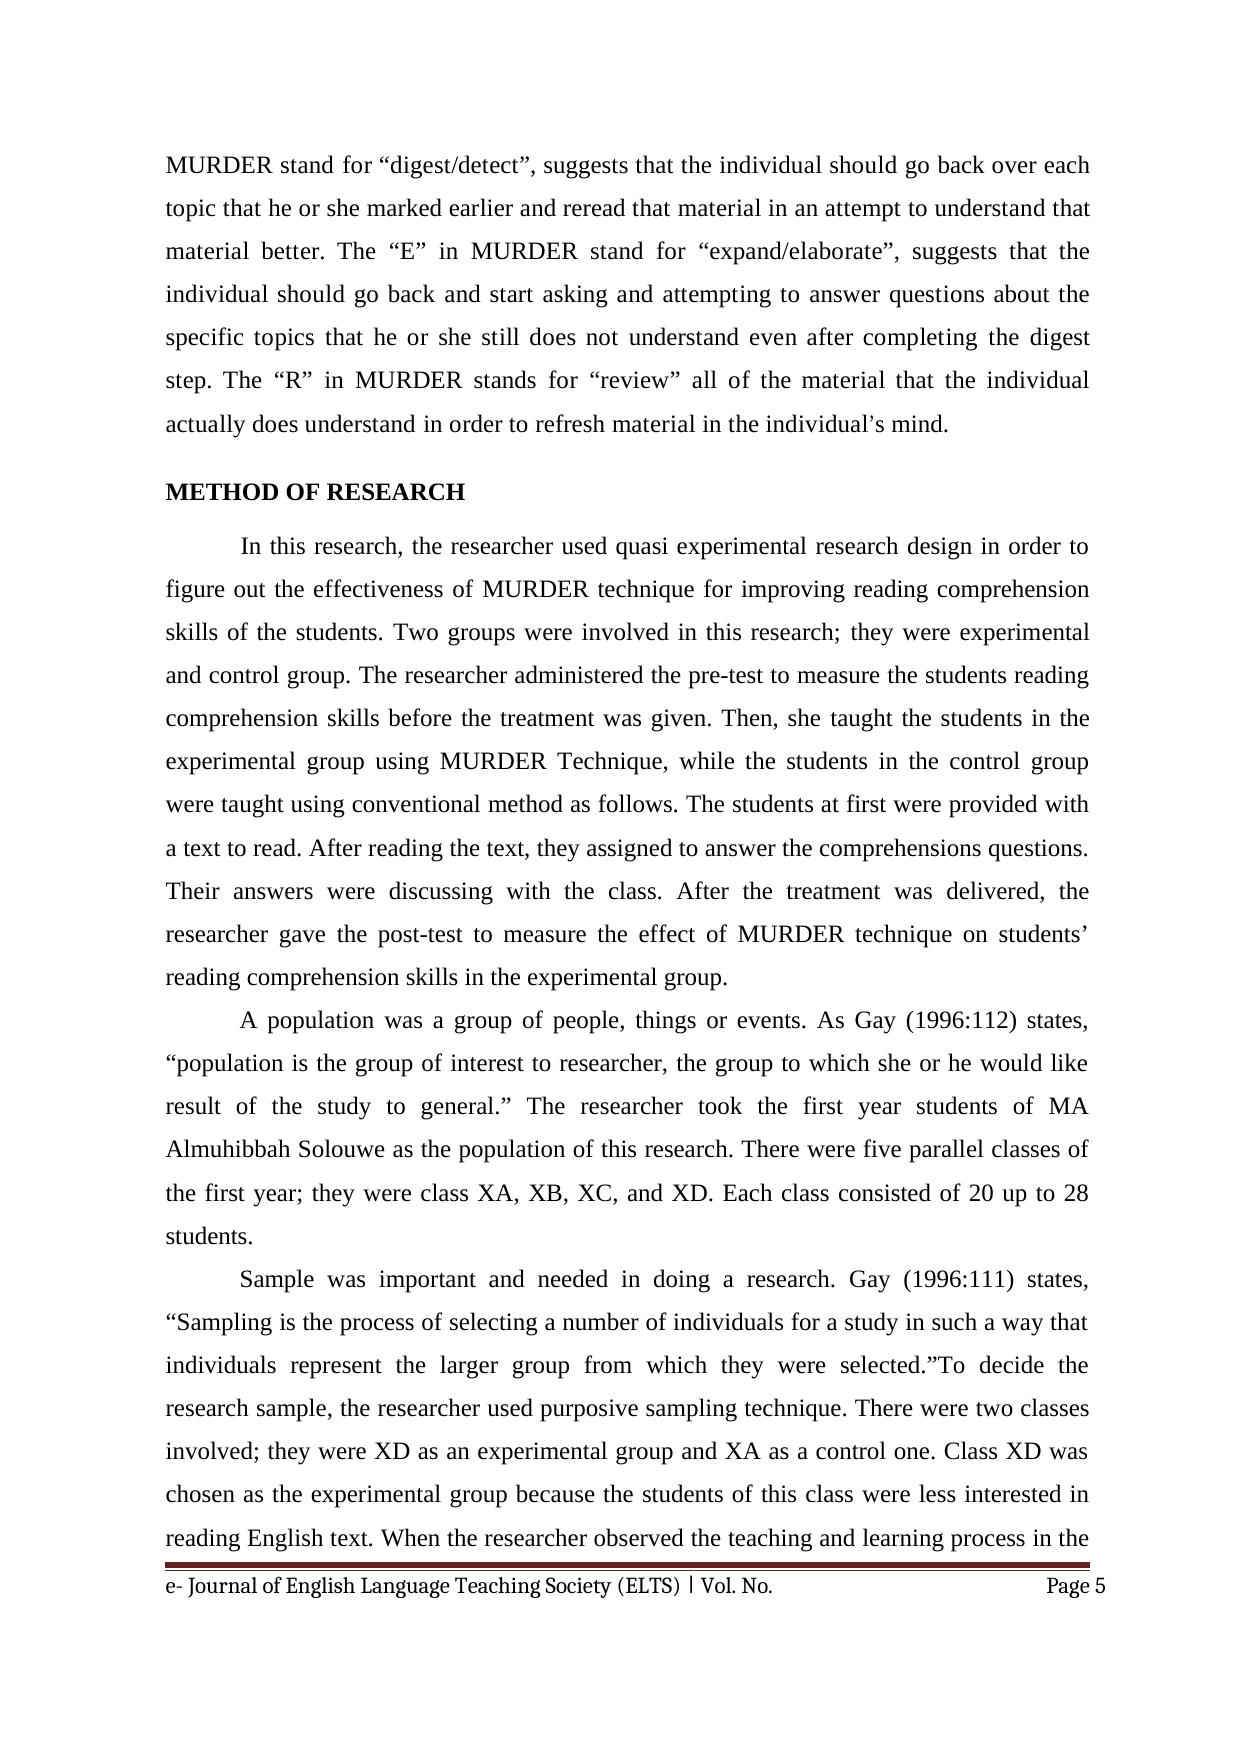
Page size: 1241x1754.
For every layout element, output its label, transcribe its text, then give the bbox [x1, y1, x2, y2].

text METHOD OF RESEARCH [165, 477, 1090, 506]
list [165, 150, 1090, 437]
list In this research, the researcher used quasi experimental research design in order to figure out the effectiveness of MURDER technique for improving reading comprehension skills of the students. Two groups were involved in this research; they were experimental and control group. The researcher administered the pre-test to measure the students reading comprehension skills before the treatment was given. Then, she taught the students in the experimental group using MURDER Technique, while the students in the control group were taught using conventional method as follows. The students at first were provided with a text to read. After reading the text, they assigned to answer the comprehensions questions. Their answers were discussing with the class. After the treatment was delivered, the researcher gave the post-test to measure the effect of MURDER technique on students’ reading comprehension skills in the experimental group. [165, 531, 1090, 991]
list A population was a group of people, things or events. As Gay (1996:112) states, “population is the group of interest to researcher, the group to which she or he would like result of the study to general.” The researcher took the first year students of MA Almuhibbah Solouwe as the population of this research. There were five parallel classes of the first year; they were class XA, XB, XC, and XD. Each class consisted of 20 up to 28 students. [165, 1005, 1090, 1249]
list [165, 1264, 1090, 1551]
